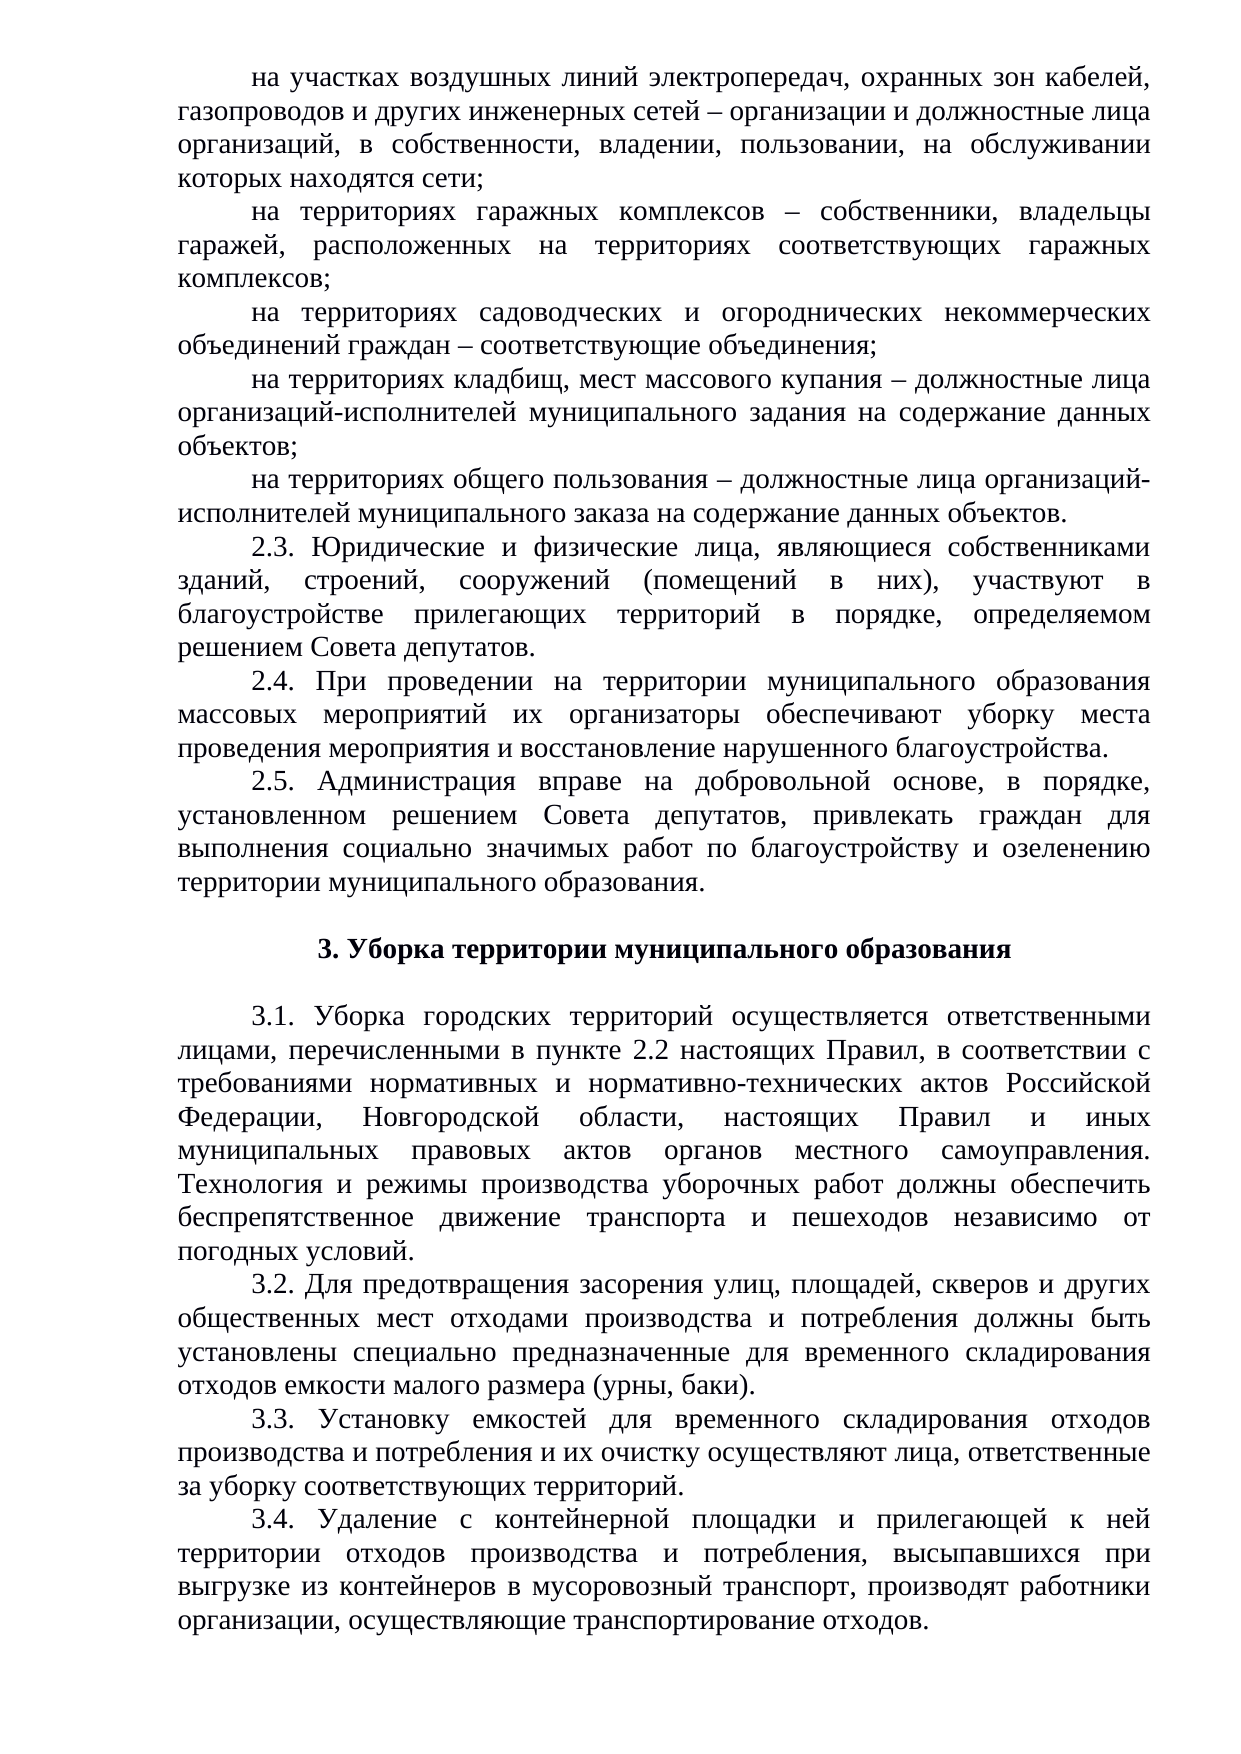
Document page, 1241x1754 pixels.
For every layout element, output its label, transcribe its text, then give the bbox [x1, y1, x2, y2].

text 3.2. Для предотвращения засорения улиц, площадей, скверов и других общественных мест отходами производства и потребления должны быть установлены специально предназначенные для временного складирования отходов емкости малого размера (урны, баки). [177, 1267, 1152, 1401]
text на территориях общего пользования – должностные лица организаций-исполнителей муниципального заказа на содержание данных объектов. [177, 462, 1152, 529]
text 2.4. При проведении на территории муниципального образования массовых мероприятий их организаторы обеспечивают уборку места проведения мероприятия и восстановление нарушенного благоустройства. [177, 663, 1152, 763]
text на территориях садоводческих и огороднических некоммерческих объединений граждан – соответствующие объединения; [177, 294, 1152, 361]
text 2.5. Администрация вправе на добровольной основе, в порядке, установленном решением Совета депутатов, привлекать граждан для выполнения социально значимых работ по благоустройству и озеленению территории муниципального образования. [177, 763, 1152, 898]
text 3.1. Уборка городских территорий осуществляется ответственными лицами, перечисленными в пункте 2.2 настоящих Правил, в соответствии с требованиями нормативных и нормативно-технических актов Российской Федерации, Новгородской области, настоящих Правил и иных муниципальных правовых актов органов местного самоуправления. Технология и режимы производства уборочных работ должны обеспечить беспрепятственное движение транспорта и пешеходов независимо от погодных условий. [177, 998, 1152, 1267]
text на территориях гаражных комплексов – собственники, владельцы гаражей, расположенных на территориях соответствующих гаражных комплексов; [177, 193, 1152, 294]
text 3. Уборка территории муниципального образования [177, 931, 1152, 965]
text 2.3. Юридические и физические лица, являющиеся собственниками зданий, строений, сооружений (помещений в них), участвуют в благоустройстве прилегающих территорий в порядке, определяемом решением Совета депутатов. [177, 529, 1152, 663]
text 3.3. Установку емкостей для временного складирования отходов производства и потребления и их очистку осуществляют лица, ответственные за уборку соответствующих территорий. [177, 1401, 1152, 1501]
text 3.4. Удаление с контейнерной площадки и прилегающей к ней территории отходов производства и потребления, высыпавшихся при выгрузке из контейнеров в мусоровозный транспорт, производят работники организации, осуществляющие транспортирование отходов. [177, 1501, 1152, 1636]
text на участках воздушных линий электропередач, охранных зон кабелей, газопроводов и других инженерных сетей – организации и должностные лица организаций, в собственности, владении, пользовании, на обслуживании которых находятся сети; [177, 59, 1152, 193]
text на территориях кладбищ, мест массового купания – должностные лица организаций-исполнителей муниципального задания на содержание данных объектов; [177, 361, 1152, 462]
